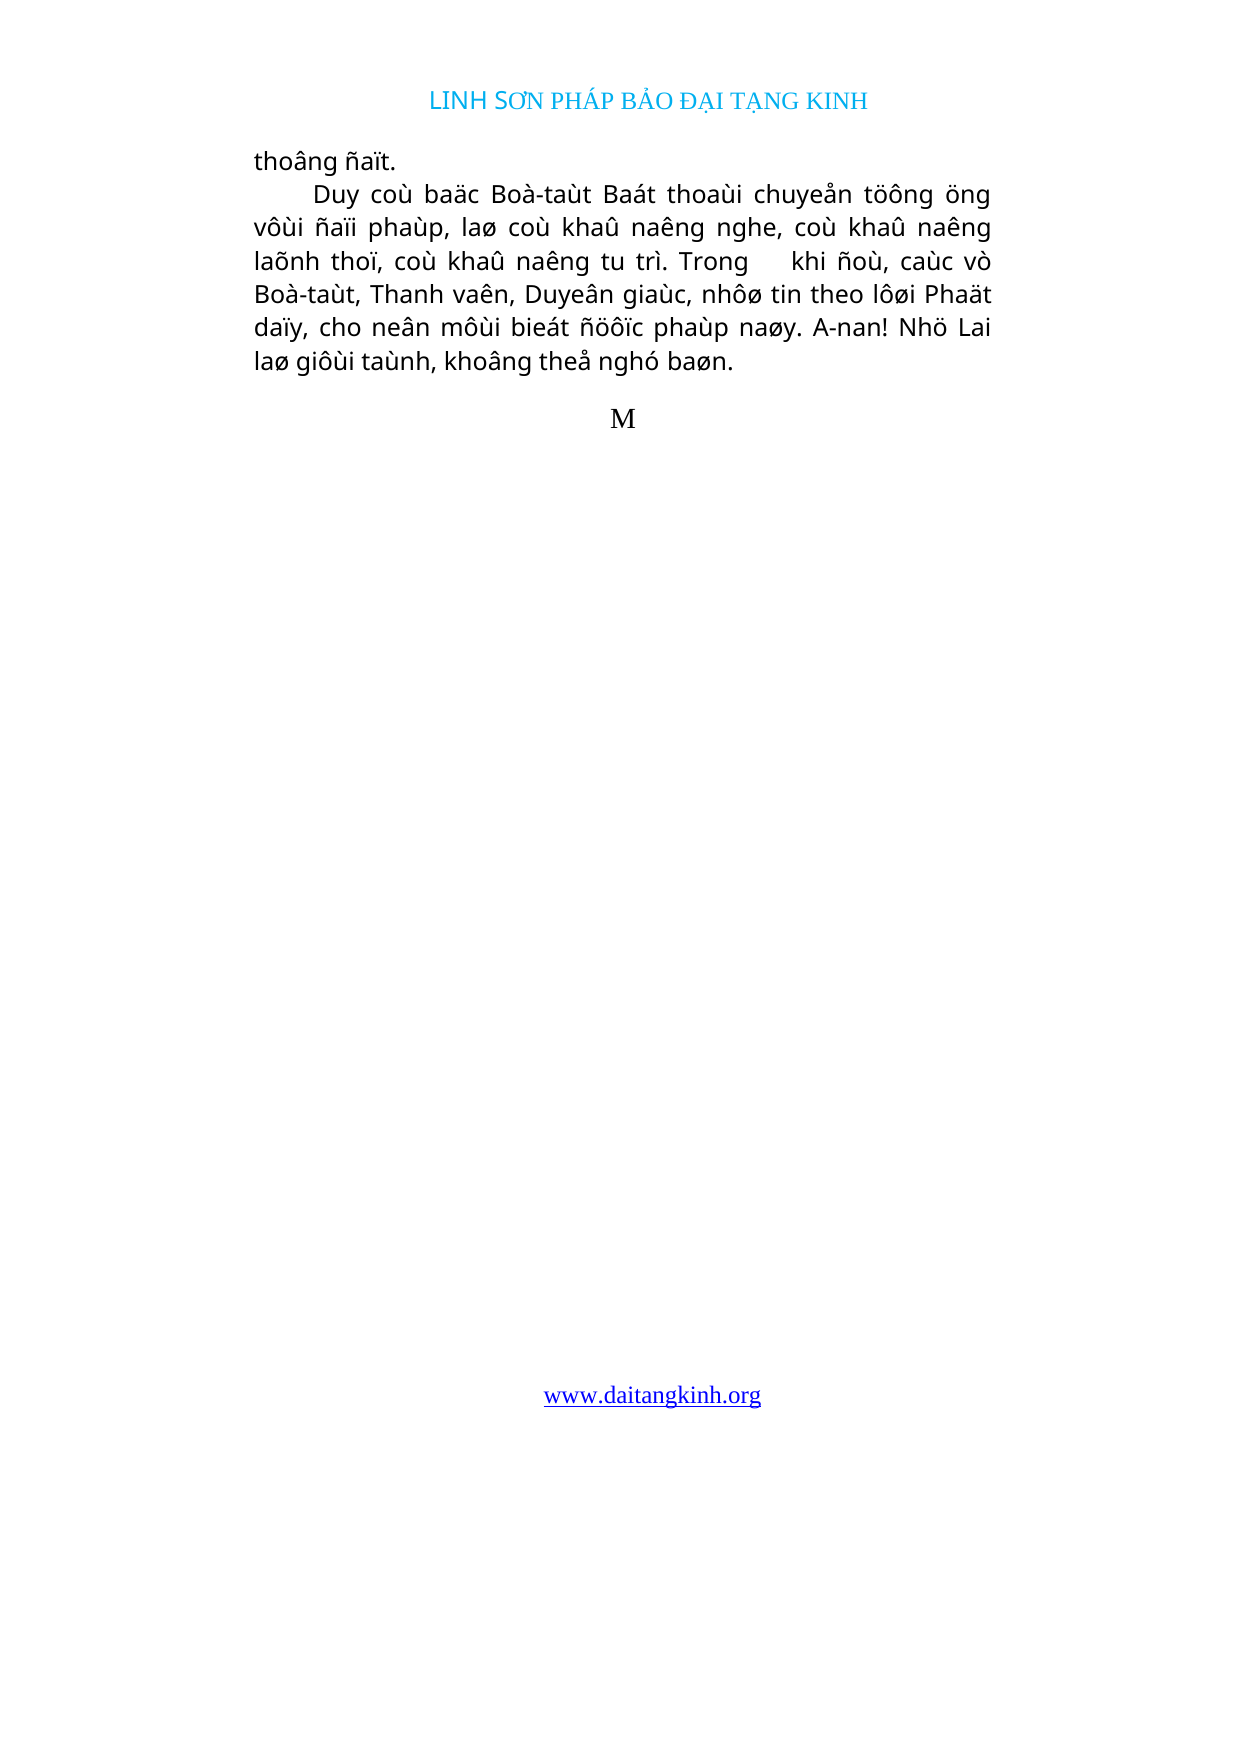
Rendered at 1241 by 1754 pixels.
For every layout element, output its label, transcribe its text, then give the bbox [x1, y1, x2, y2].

text Duy coù baäc Boà-taùt Baát thoaùi chuyeån töông öng vôùi ñaïi phaùp, laø coù khaû naêng nghe, coù khaû naêng laõnh thoï, coù khaû naêng tu trì. Trong khi ñoù, caùc vò Boà-taùt, Thanh vaên, Duyeân giaùc, nhôø tin theo lôøi Phaät daïy, cho neân môùi bieát ñöôïc phaùp naøy. A-nan! Nhö Lai laø giôùi taùnh, khoâng theå nghó baøn. [254, 177, 992, 377]
text M [180, 401, 1065, 435]
text www.daitangkinh.org [488, 1381, 817, 1409]
text thoâng ñaït. [254, 145, 1065, 177]
